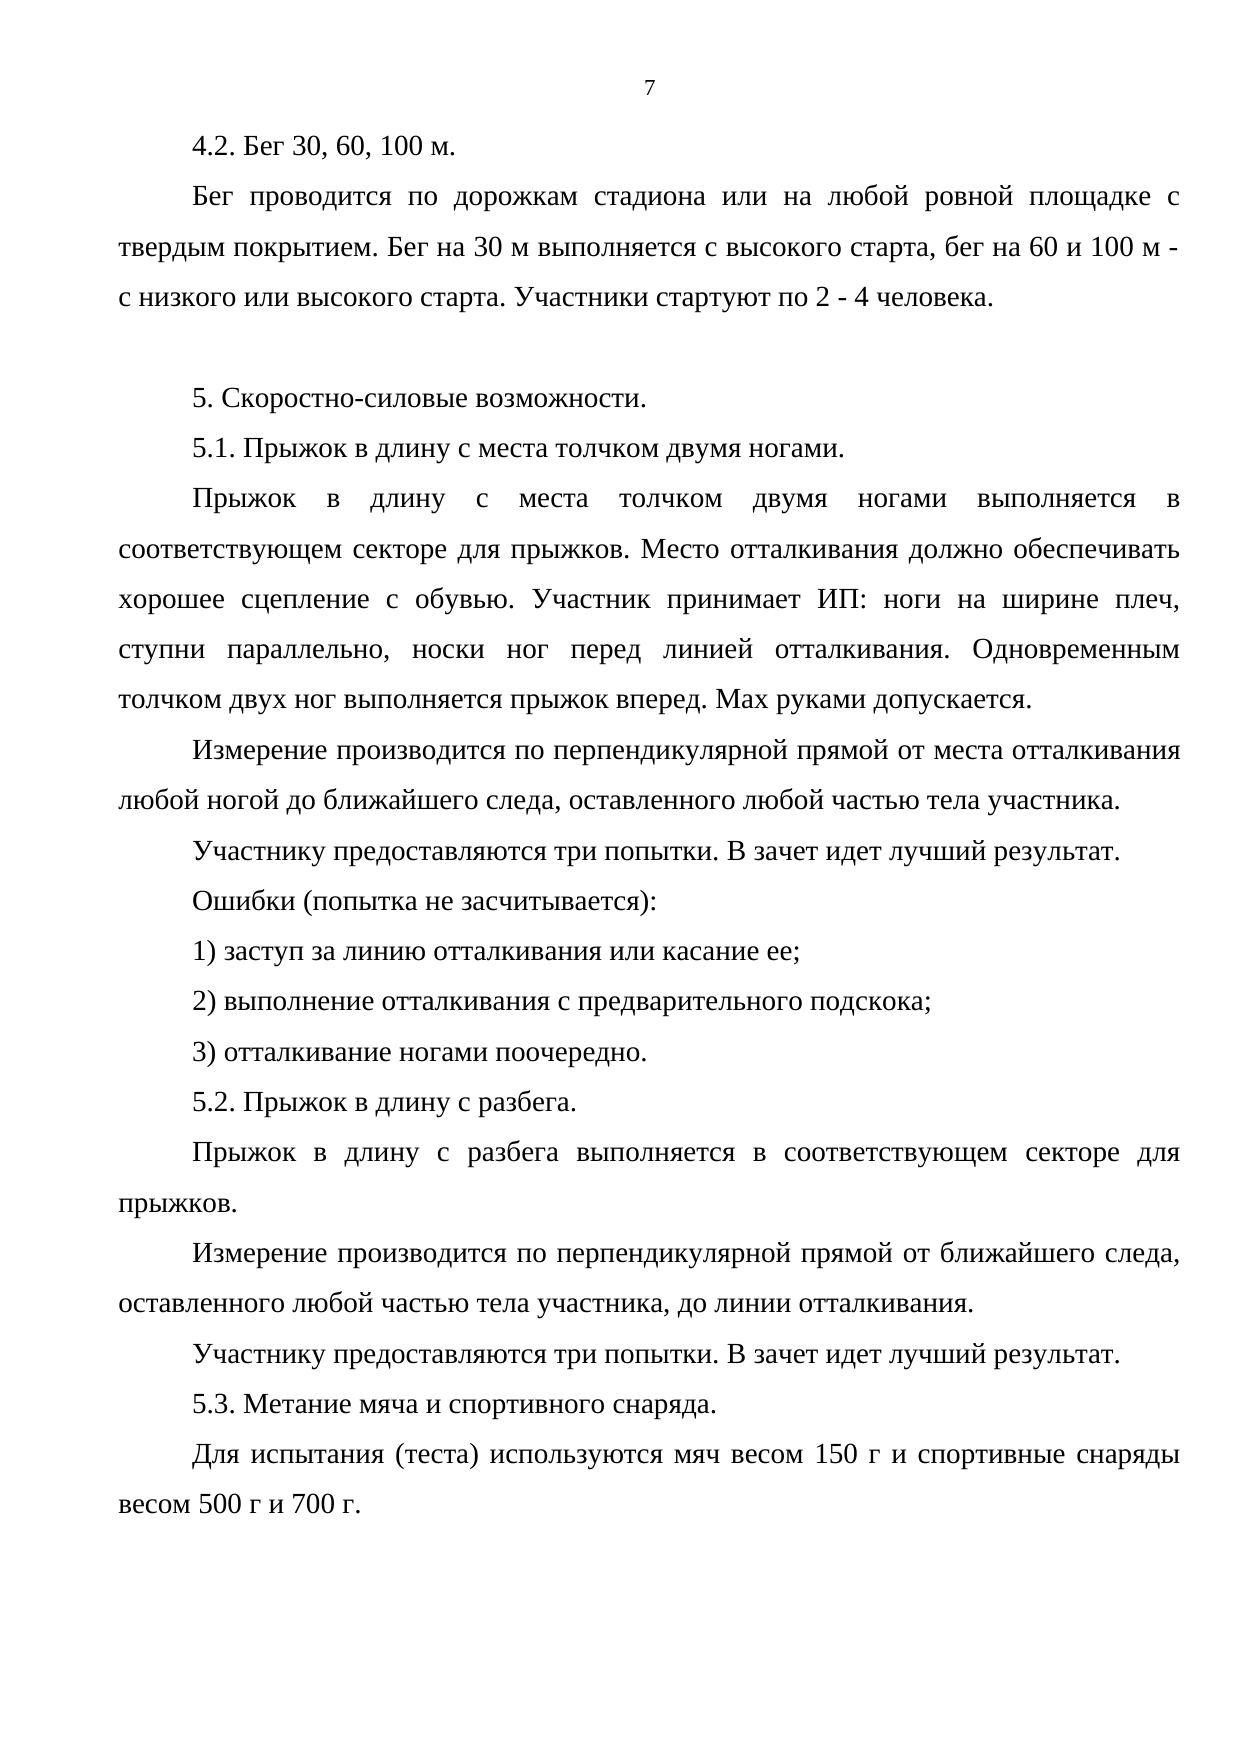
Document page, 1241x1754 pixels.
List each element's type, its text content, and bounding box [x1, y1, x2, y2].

text 5. Скоростно-силовые возможности. [118, 380, 1181, 413]
text Измерение производится по перпендикулярной прямой от ближайшего следа, оставленного любой частью тела участника, до линии отталкивания. [118, 1235, 1181, 1319]
text Измерение производится по перпендикулярной прямой от места отталкивания любой ногой до ближайшего следа, оставленного любой частью тела участника. [118, 732, 1181, 816]
text Участнику предоставляются три попытки. В зачет идет лучший результат. [118, 833, 1181, 866]
text 5.1. Прыжок в длину с места толчком двумя ногами. [118, 430, 1181, 464]
text Прыжок в длину с разбега выполняется в соответствующем секторе для прыжков. [118, 1134, 1181, 1218]
text Для испытания (теста) используются мяч весом 150 г и спортивные снаряды весом 500 г и 700 г. [118, 1436, 1181, 1520]
text Ошибки (попытка не засчитывается): [118, 883, 1181, 916]
text 1) заступ за линию отталкивания или касание ее; [118, 933, 1181, 967]
text 4.2. Бег 30, 60, 100 м. [118, 128, 1181, 162]
text 5.2. Прыжок в длину с разбега. [118, 1084, 1181, 1118]
text Бег проводится по дорожкам стадиона или на любой ровной площадке с твердым покрытием. Бег на выполняется с высокого старта, бег на 60 и - с низкого или высокого старта. Участники стартуют по 2 - 4 человека. [118, 178, 1181, 313]
text 5.3. Метание мяча и спортивного снаряда. [118, 1386, 1181, 1419]
list Прыжок в длину с места толчком двумя ногами выполняется в соответствующем секторе для прыжков. Место отталкивания должно обеспечивать хорошее сцепление с обувью. Участник принимает ИП: ноги на ширине плеч, ступни параллельно, носки ног перед линией отталкивания. Одновременным толчком двух ног выполняется прыжок вперед. Мах руками допускается. [118, 480, 1181, 715]
text 3) отталкивание ногами поочередно. [118, 1034, 1181, 1067]
text Участнику предоставляются три попытки. В зачет идет лучший результат. [118, 1336, 1181, 1369]
list 2) выполнение отталкивания с предварительного подскока; [192, 983, 1181, 1017]
